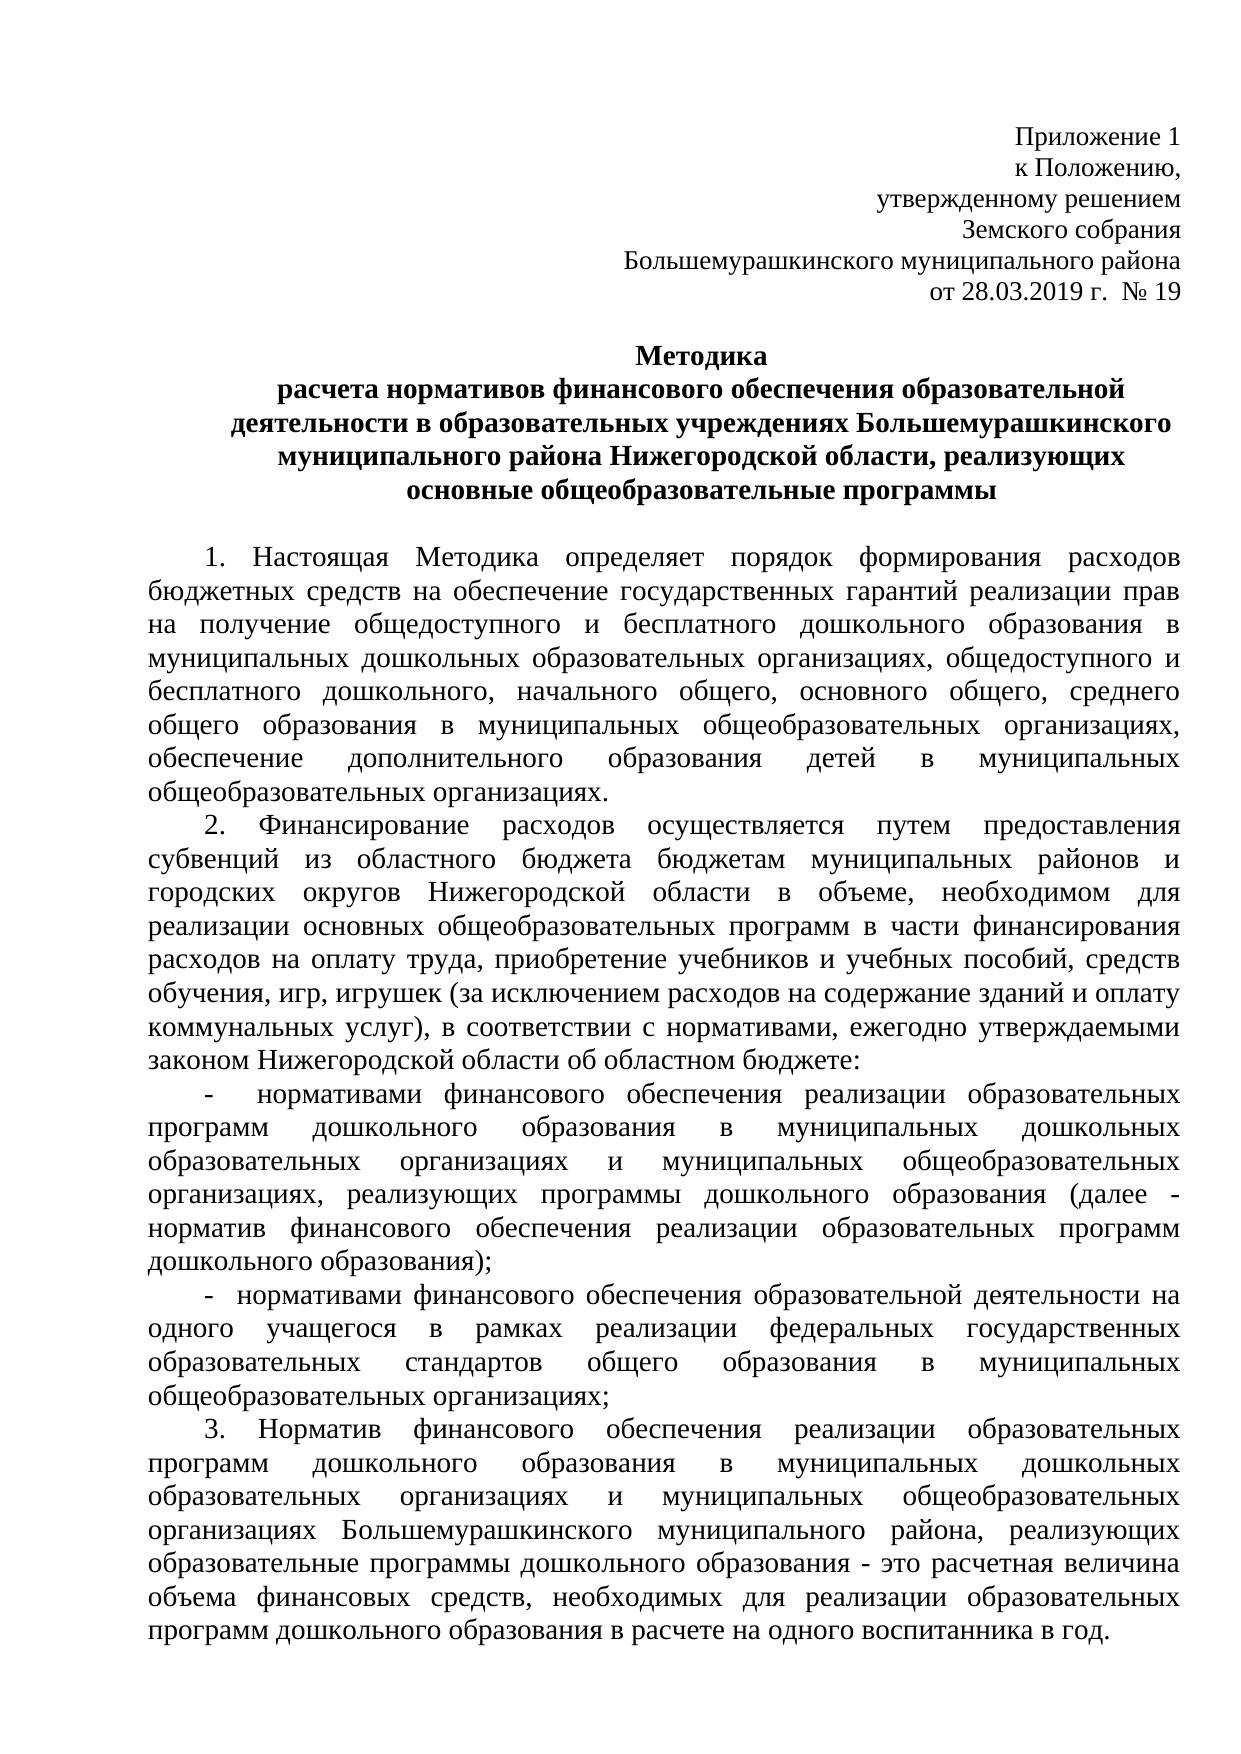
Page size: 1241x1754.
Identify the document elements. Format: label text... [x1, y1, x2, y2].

text расчета нормативов финансового обеспечения образовательной деятельности в образовательных учреждениях Большемурашкинского муниципального района Нижегородской области, реализующих основные общеобразовательные программы [221, 371, 1181, 506]
text к Положению, [221, 151, 1181, 182]
text Большемурашкинского муниципального района [221, 244, 1181, 276]
text - нормативами финансового обеспечения реализации образовательных программ дошкольного образования в муниципальных дошкольных образовательных организациях и муниципальных общеобразовательных организациях, реализующих программы дошкольного образования (далее - норматив финансового обеспечения реализации образовательных программ дошкольного образования); [148, 1076, 1181, 1277]
text 2. Финансирование расходов осуществляется путем предоставления субвенций из областного бюджета бюджетам муниципальных районов и городских округов Нижегородской области в объеме, необходимом для реализации основных общеобразовательных программ в части финансирования расходов на оплату труда, приобретение учебников и учебных пособий, средств обучения, игр, игрушек (за исключением расходов на содержание зданий и оплату коммунальных услуг), в соответствии с нормативами, ежегодно утверждаемыми законом Нижегородской области об областном бюджете: [148, 807, 1181, 1076]
text - нормативами финансового обеспечения образовательной деятельности на одного учащегося в рамках реализации федеральных государственных образовательных стандартов общего образования в муниципальных общеобразовательных организациях; [148, 1277, 1181, 1411]
text 3. Норматив финансового обеспечения реализации образовательных программ дошкольного образования в муниципальных дошкольных образовательных организациях и муниципальных общеобразовательных организациях Большемурашкинского муниципального района, реализующих образовательные программы дошкольного образования - это расчетная величина объема финансовых средств, необходимых для реализации образовательных программ дошкольного образования в расчете на одного воспитанника в год. [148, 1411, 1181, 1646]
text Земского собрания [221, 213, 1181, 244]
text Приложение 1 [221, 120, 1181, 151]
text 1. Настоящая Методика определяет порядок формирования расходов бюджетных средств на обеспечение государственных гарантий реализации прав на получение общедоступного и бесплатного дошкольного образования в муниципальных дошкольных образовательных организациях, общедоступного и бесплатного дошкольного, начального общего, основного общего, среднего общего образования в муниципальных общеобразовательных организациях, обеспечение дополнительного образования детей в муниципальных общеобразовательных организациях. [148, 539, 1181, 807]
text утвержденному решением [221, 182, 1181, 213]
text Методика [221, 338, 1181, 371]
text от 28.03.2019 г. № 19 [221, 276, 1181, 307]
